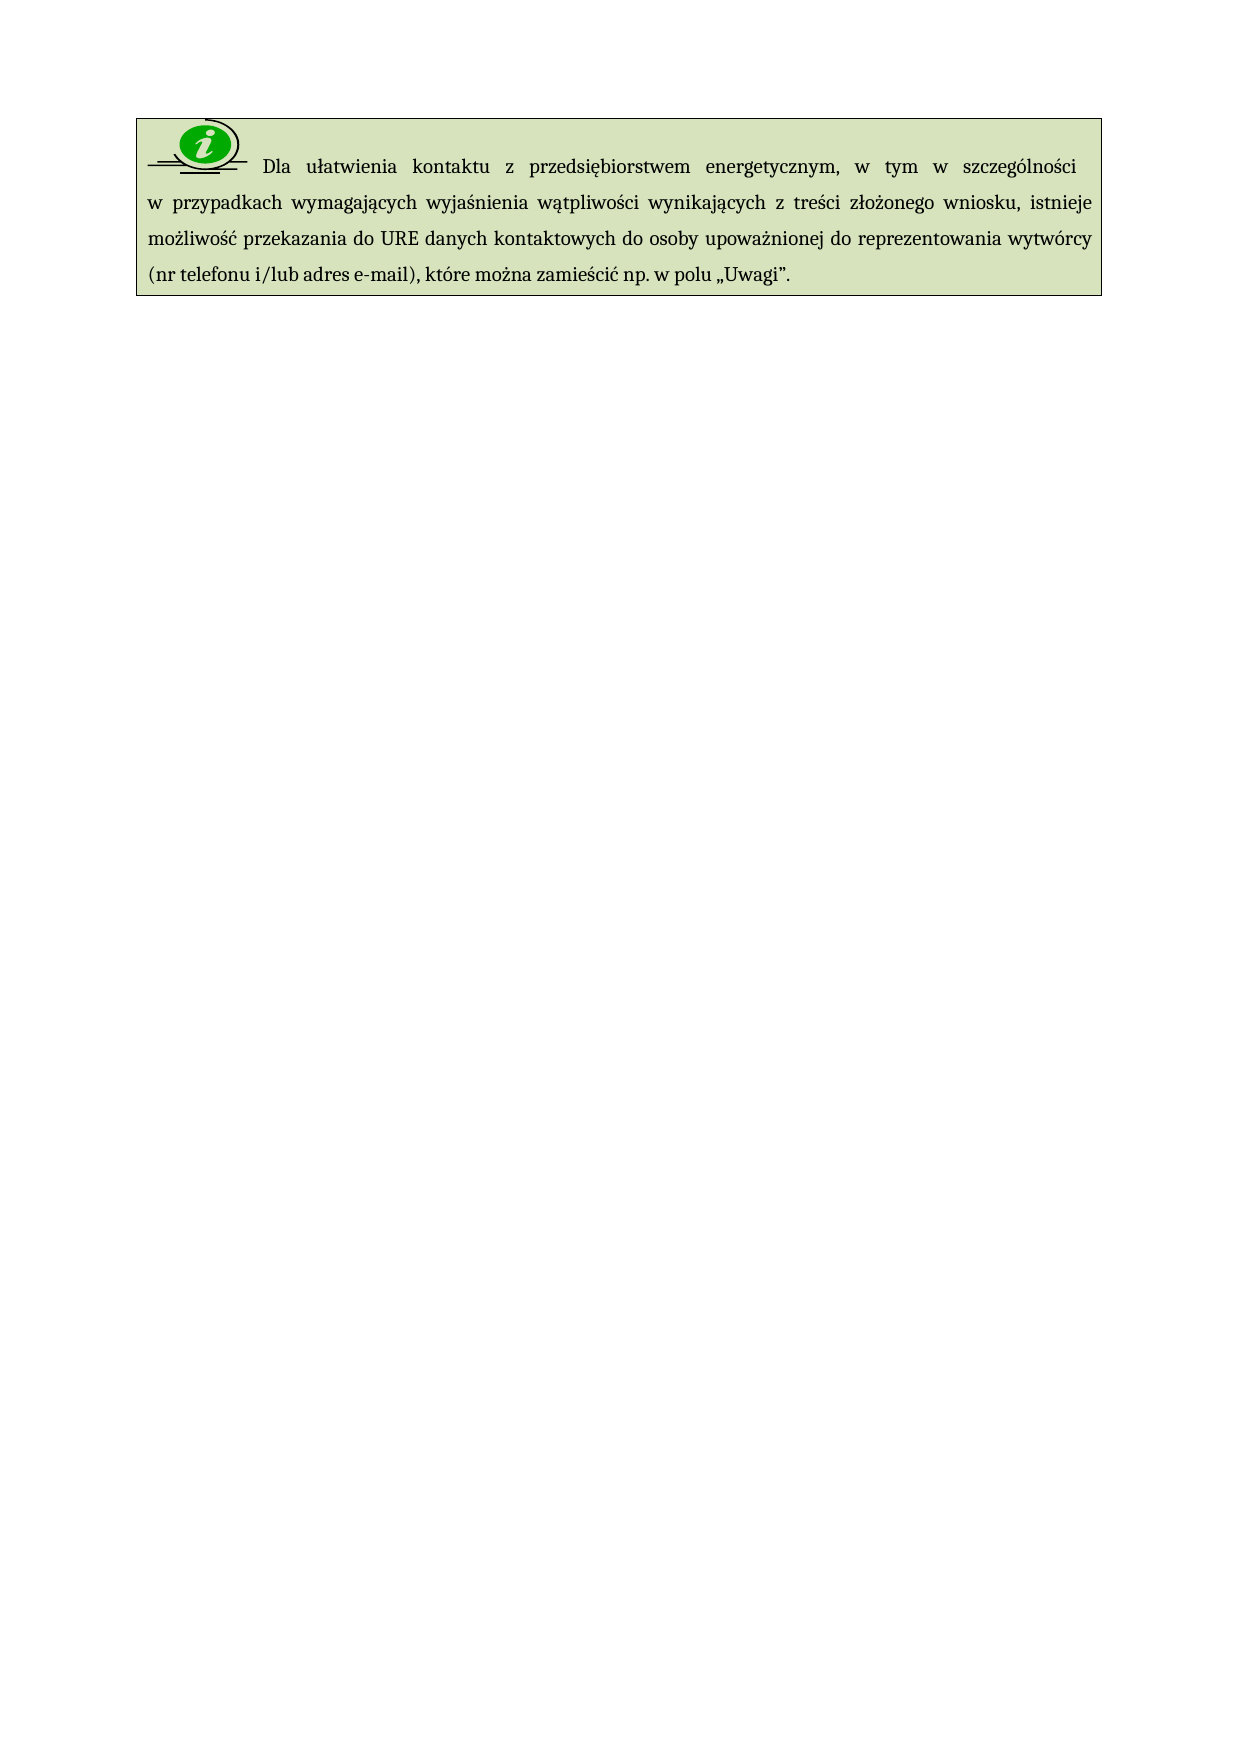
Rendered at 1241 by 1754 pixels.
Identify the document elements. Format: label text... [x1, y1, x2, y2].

text Dla ułatwienia kontaktu z przedsiębiorstwem energetycznym, w tym w szczególności w przypadkach wymagających wyjaśnienia wątpliwości wynikających z treści złożonego wniosku, istnieje możliwość przekazania do URE danych kontaktowych do osoby upoważnionej do reprezentowania wytwórcy (nr telefonu i/lub adres e-mail), które można zamieścić np. w polu „Uwagi”. [137, 119, 1101, 295]
